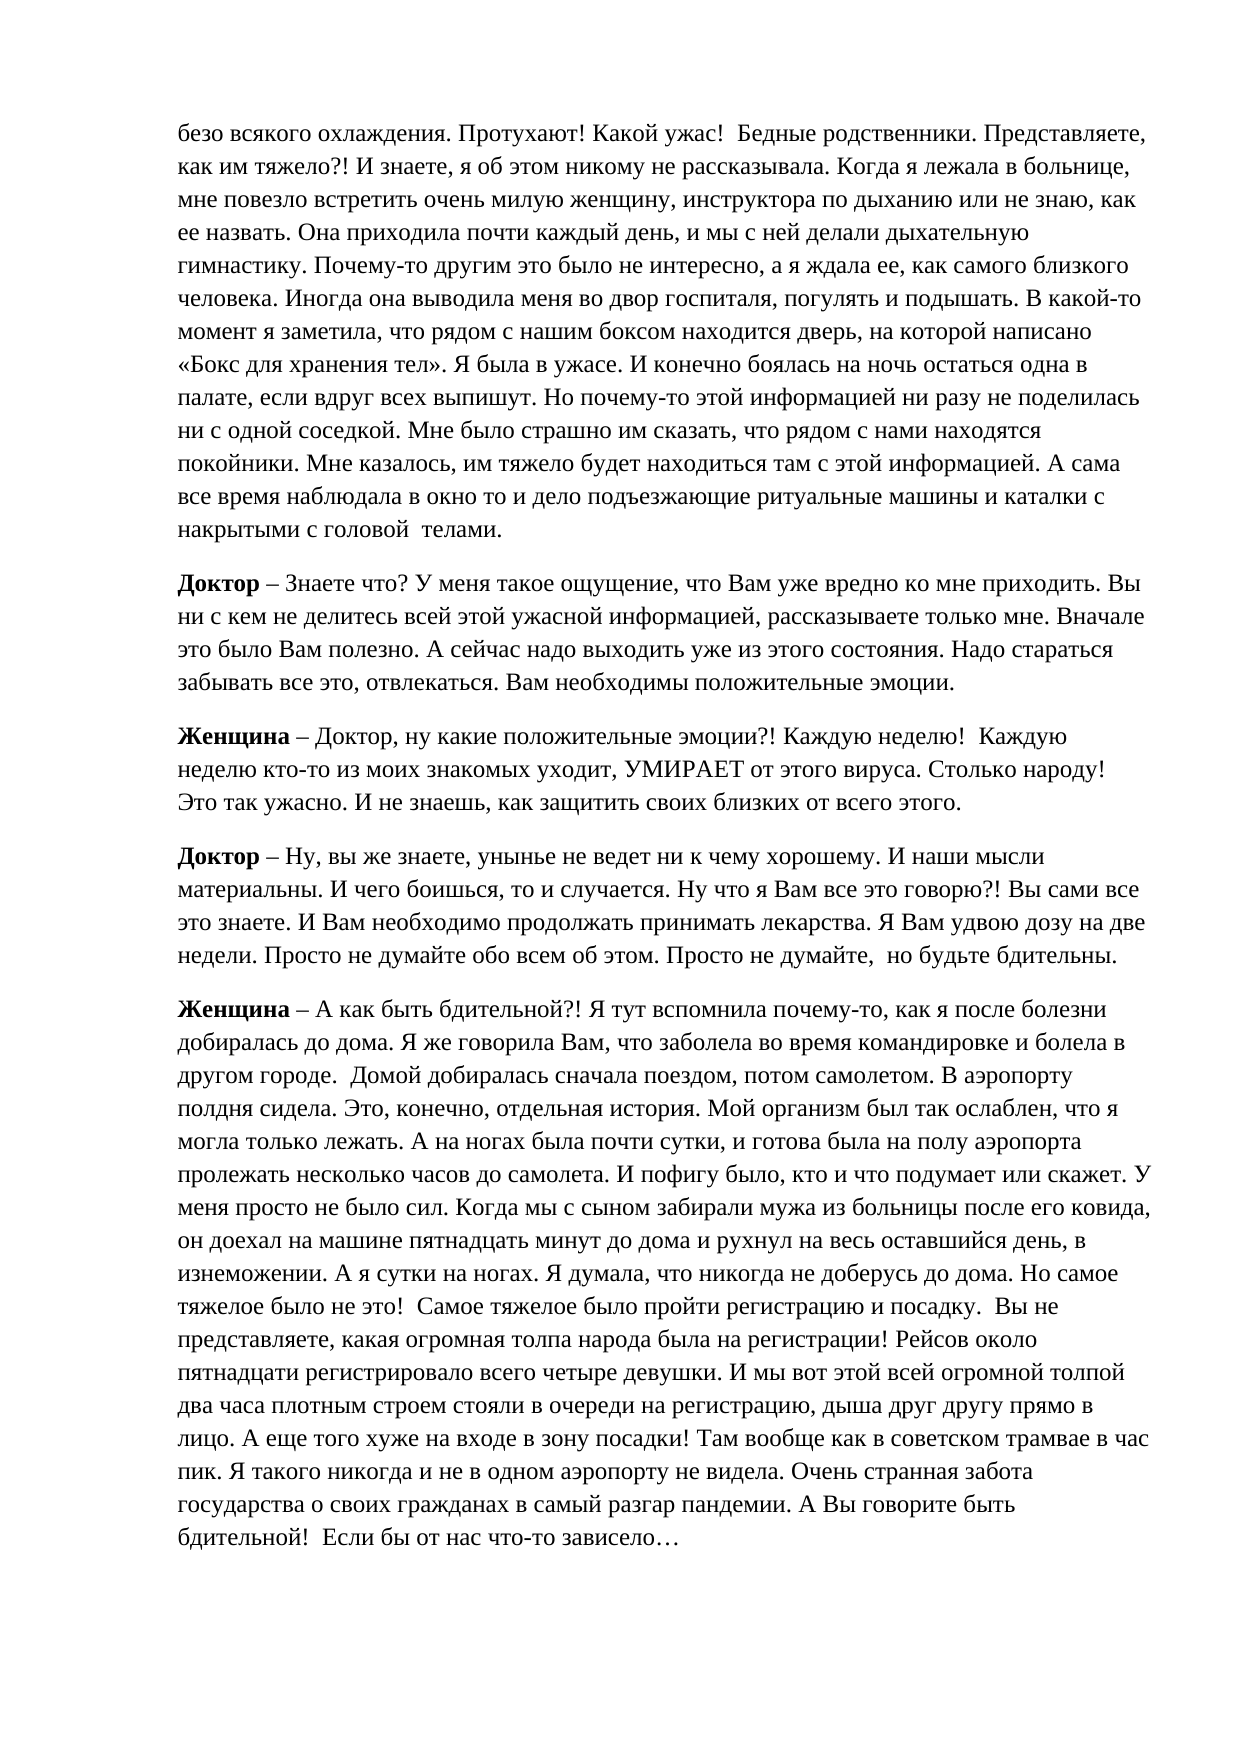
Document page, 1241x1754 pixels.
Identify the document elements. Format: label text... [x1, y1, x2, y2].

text Женщина – Доктор, ну какие положительные эмоции?! Каждую неделю! Каждую неделю кто-то из моих знакомых уходит, УМИРАЕТ от этого вируса. Столько народу! Это так ужасно. И не знаешь, как защитить своих близких от всего этого. [177, 721, 1152, 816]
text Женщина – А как быть бдительной?! Я тут вспомнила почему-то, как я после болезни добиралась до дома. Я же говорила Вам, что заболела во время командировке и болела в другом городе. Домой добиралась сначала поездом, потом самолетом. В аэропорту полдня сидела. Это, конечно, отдельная история. Мой организм был так ослаблен, что я могла только лежать. А на ногах была почти сутки, и готова была на полу аэропорта пролежать несколько часов до самолета. И пофигу было, кто и что подумает или скажет. У меня просто не было сил. Когда мы с сыном забирали мужа из больницы после его ковида, он доехал на машине пятнадцать минут до дома и рухнул на весь оставшийся день, в изнеможении. А я сутки на ногах. Я думала, что никогда не доберусь до дома. Но самое тяжелое было не это! Самое тяжелое было пройти регистрацию и посадку. Вы не представляете, какая огромная толпа народа была на регистрации! Рейсов около пятнадцати регистрировало всего четыре девушки. И мы вот этой всей огромной толпой два часа плотным строем стояли в очереди на регистрацию, дыша друг другу прямо в лицо. А еще того хуже на входе в зону посадки! Там вообще как в советском трамвае в час пик. Я такого никогда и не в одном аэропорту не видела. Очень странная забота государства о своих гражданах в самый разгар пандемии. А Вы говорите быть бдительной! Если бы от нас что-то зависело… [177, 994, 1152, 1551]
text Доктор – Знаете что? У меня такое ощущение, что Вам уже вредно ко мне приходить. Вы ни с кем не делитесь всей этой ужасной информацией, рассказываете только мне. Вначале это было Вам полезно. А сейчас надо выходить уже из этого состояния. Надо стараться забывать все это, отвлекаться. Вам необходимы положительные эмоции. [177, 568, 1152, 696]
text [177, 118, 1152, 543]
text Доктор – Ну, вы же знаете, унынье не ведет ни к чему хорошему. И наши мысли материальны. И чего боишься, то и случается. Ну что я Вам все это говорю?! Вы сами все это знаете. И Вам необходимо продолжать принимать лекарства. Я Вам удвою дозу на две недели. Просто не думайте обо всем об этом. Просто не думайте, но будьте бдительны. [177, 841, 1152, 969]
